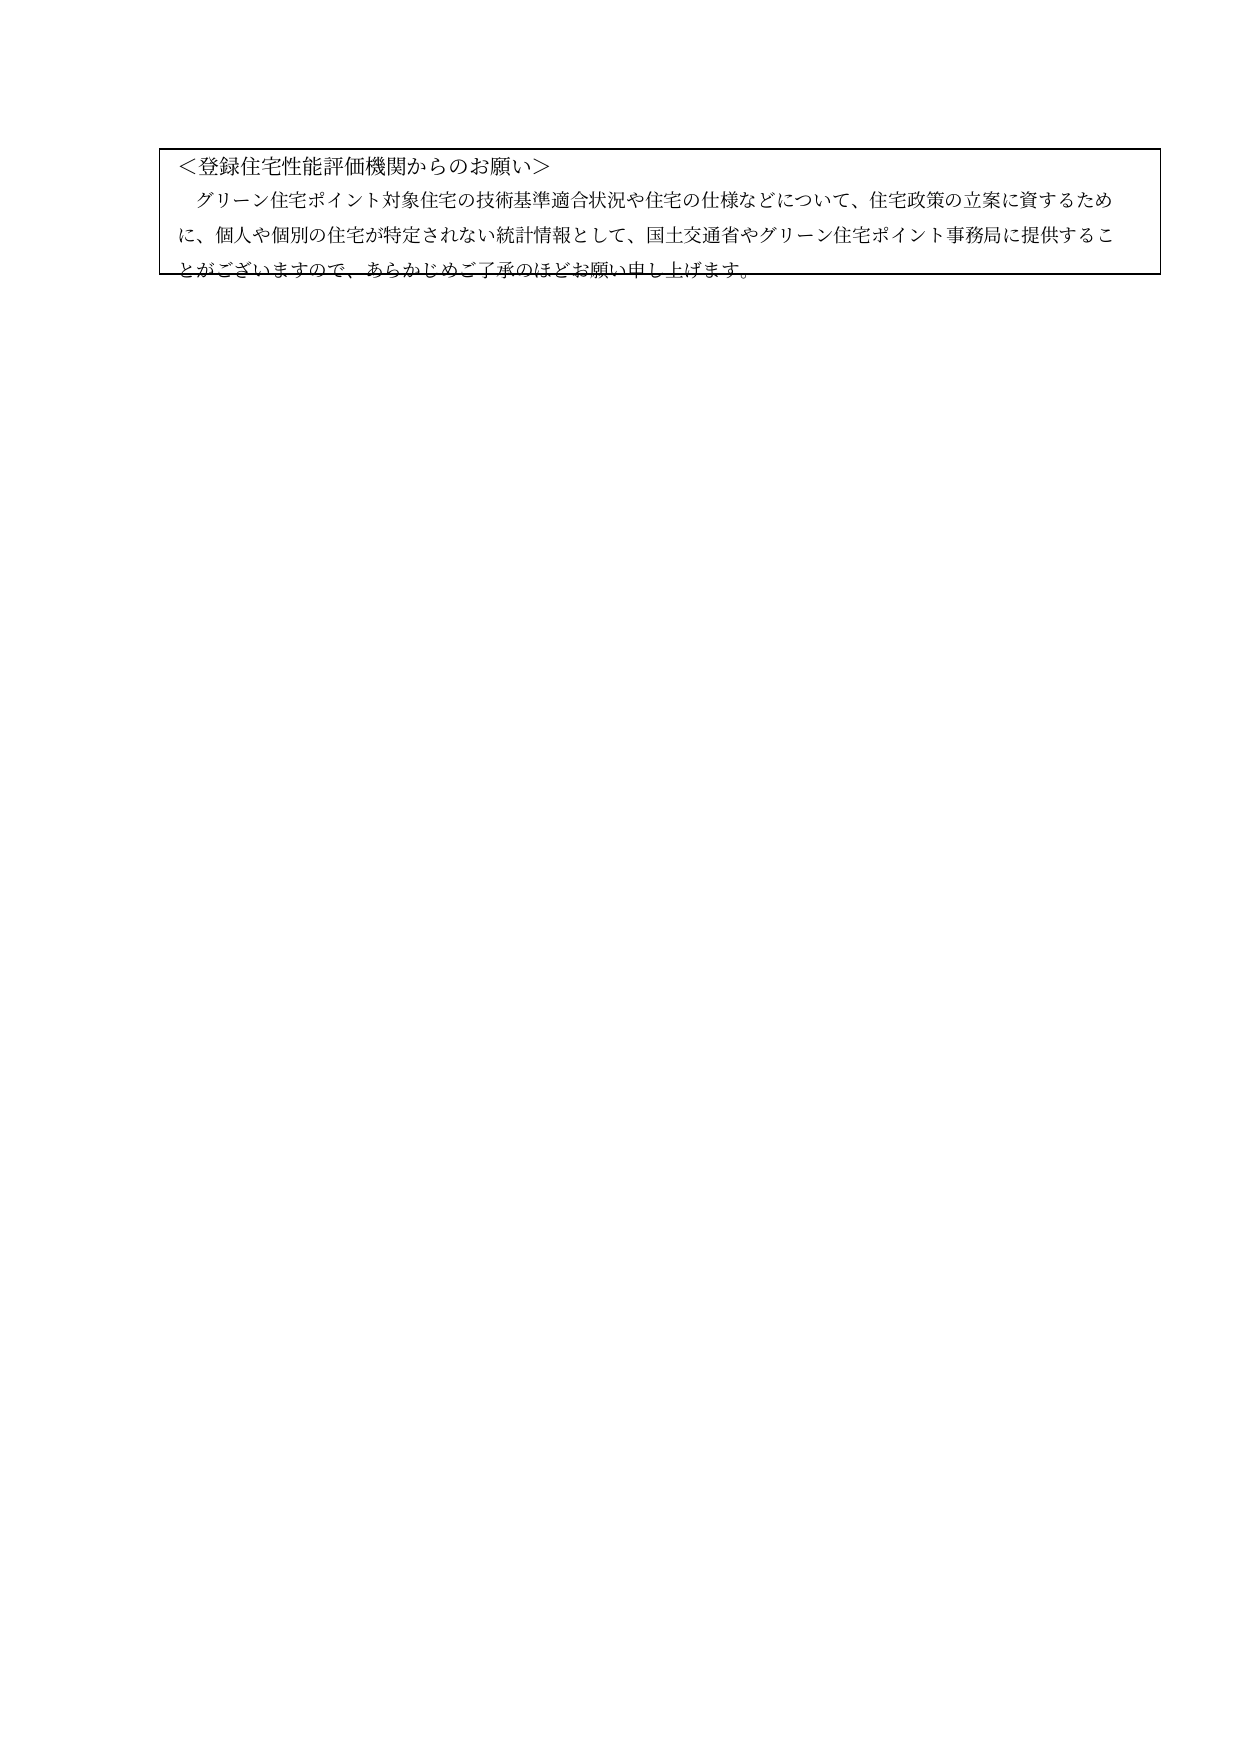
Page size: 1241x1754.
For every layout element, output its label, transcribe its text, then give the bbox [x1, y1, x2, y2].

text ＜登録住宅性能評価機関からのお願い＞ [177, 150, 1122, 182]
text グリーン住宅ポイント対象住宅の技術基準適合状況や住宅の仕様などについて、住宅政策の立案に資するために、個人や個別の住宅が特定されない統計情報として、国土交通省やグリーン住宅ポイント事務局に提供することがございますので、あらかじめご了承のほどお願い申し上げます。 [177, 182, 1122, 273]
